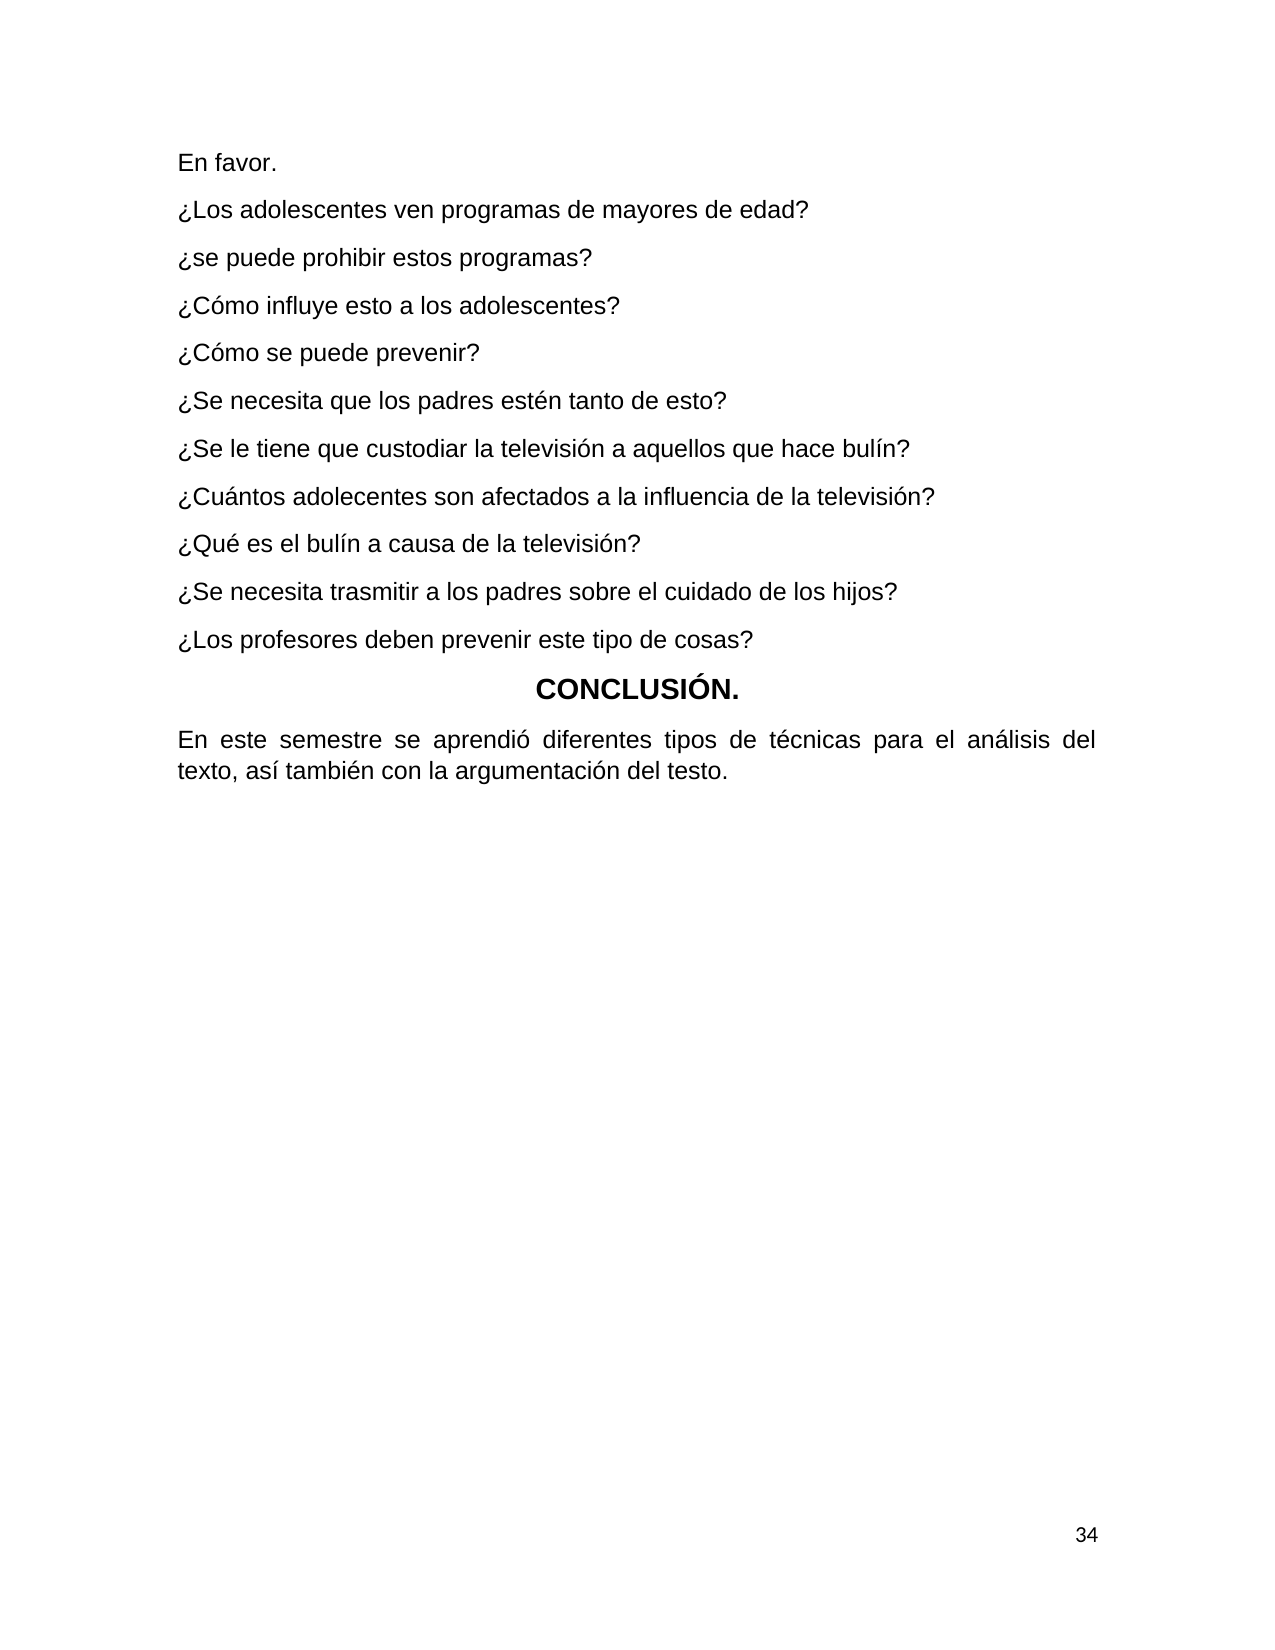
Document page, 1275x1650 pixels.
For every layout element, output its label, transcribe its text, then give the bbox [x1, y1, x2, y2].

text ¿Cuántos adolecentes son afectados a la influencia de la televisión? [177, 482, 1098, 510]
text En favor. [177, 148, 1098, 176]
text ¿Los profesores deben prevenir este tipo de cosas? [177, 625, 1098, 653]
text ¿se puede prohibir estos programas? [177, 243, 1098, 272]
text ¿Cómo se puede prevenir? [177, 338, 1098, 367]
text CONCLUSIÓN. [177, 672, 1098, 706]
text ¿Qué es el bulín a causa de la televisión? [177, 529, 1098, 558]
text En este semestre se aprendió diferentes tipos de técnicas para el análisis del texto, así también con la argumentación del testo. [177, 725, 1098, 785]
text ¿Los adolescentes ven programas de mayores de edad? [177, 195, 1098, 224]
text ¿Cómo influye esto a los adolescentes? [177, 291, 1098, 319]
text ¿Se necesita trasmitir a los padres sobre el cuidado de los hijos? [177, 577, 1098, 606]
text ¿Se le tiene que custodiar la televisión a aquellos que hace bulín? [177, 434, 1098, 463]
text ¿Se necesita que los padres estén tanto de esto? [177, 386, 1098, 415]
